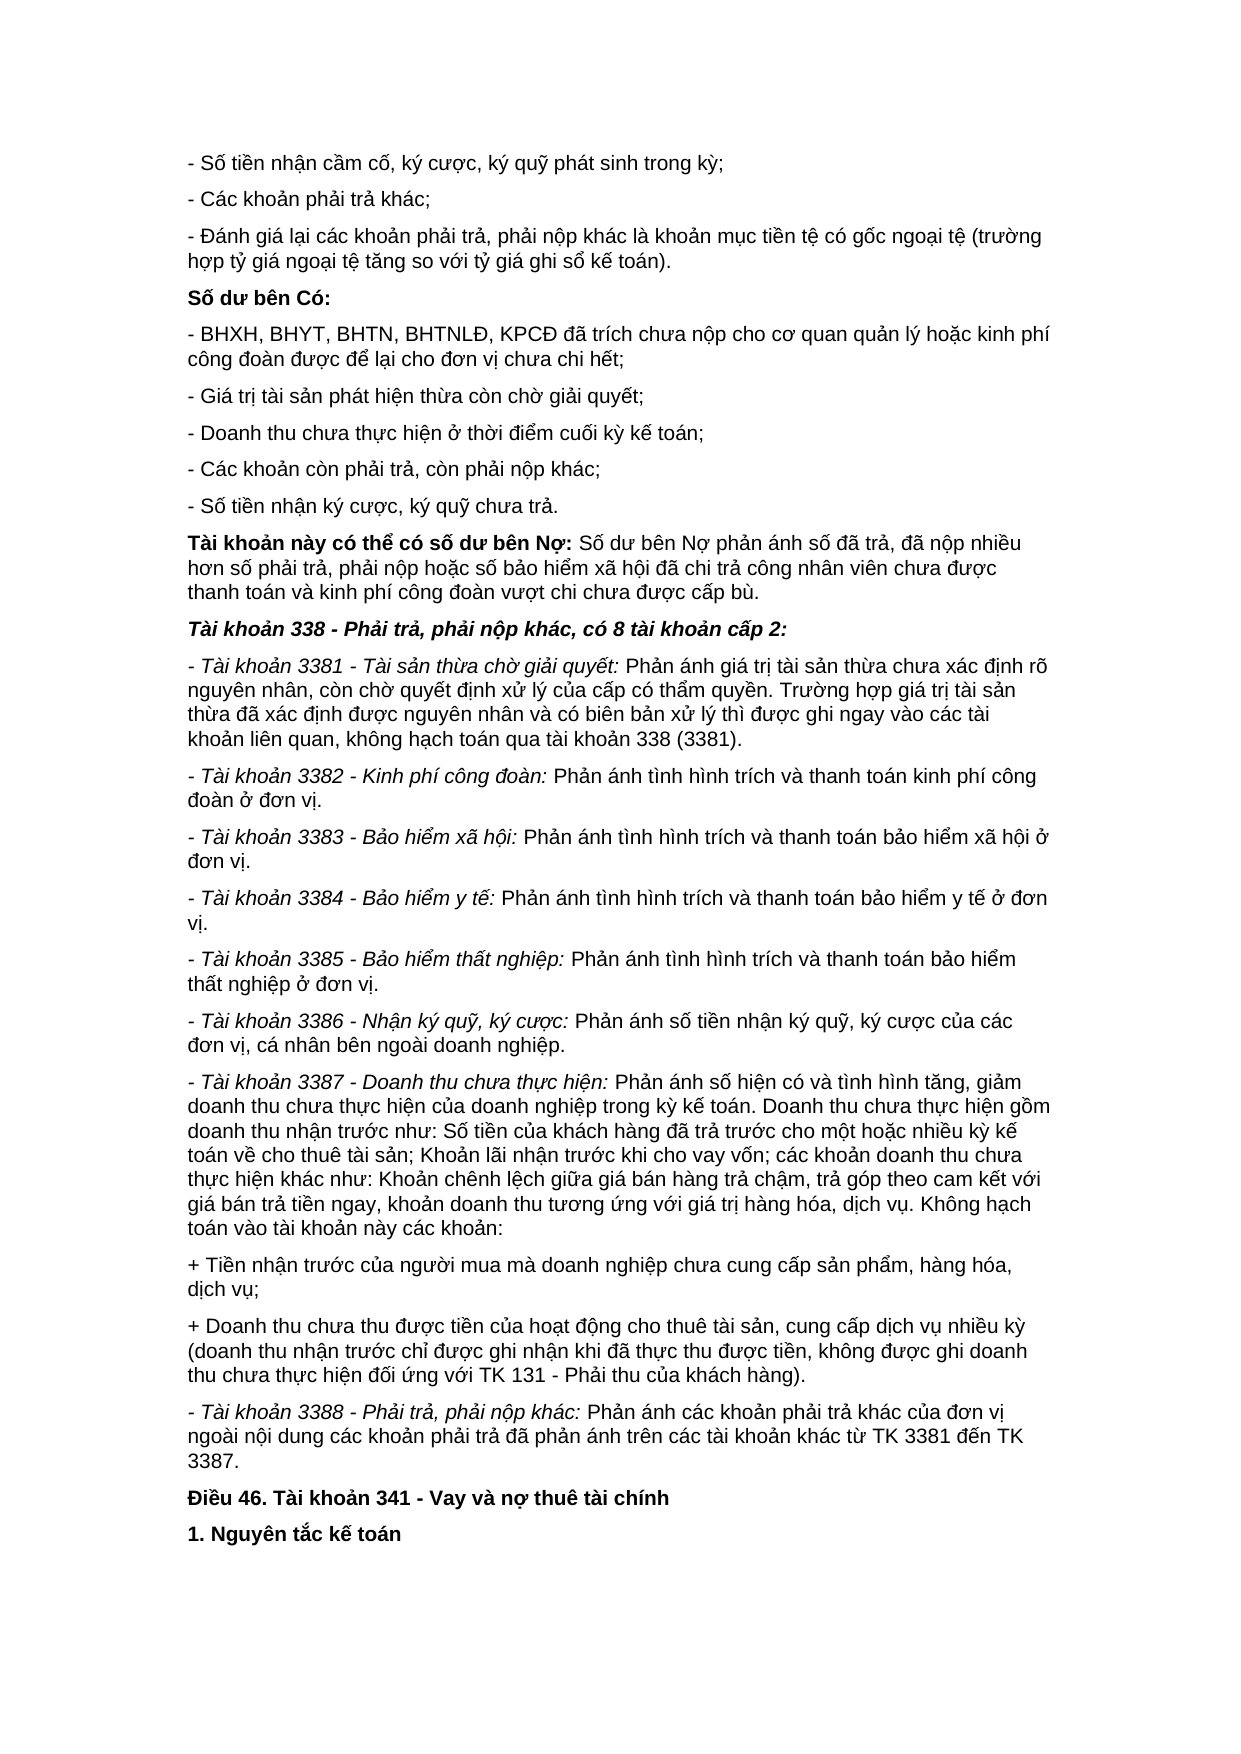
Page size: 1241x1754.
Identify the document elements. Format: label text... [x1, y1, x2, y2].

text - Tài khoản 3386 - Nhận ký quỹ, ký cược: Phản ánh số tiền nhận ký quỹ, ký cược của các đơn vị, cá nhân bên ngoài doanh nghiệp. [187, 1008, 1053, 1057]
text - Tài khoản 3382 - Kinh phí công đoàn: Phản ánh tình hình trích và thanh toán kinh phí công đoàn ở đơn vị. [187, 763, 1053, 812]
text - Giá trị tài sản phát hiện thừa còn chờ giải quyết; [187, 383, 1053, 407]
text - Doanh thu chưa thực hiện ở thời điểm cuối kỳ kế toán; [187, 420, 1053, 444]
text - Số tiền nhận cầm cố, ký cược, ký quỹ phát sinh trong kỳ; [187, 150, 1053, 174]
text - Các khoản còn phải trả, còn phải nộp khác; [187, 457, 1053, 481]
text Điều 46. Tài khoản 341 - Vay và nợ thuê tài chính [187, 1485, 1053, 1509]
text - Tài khoản 3384 - Bảo hiểm y tế: Phản ánh tình hình trích và thanh toán bảo hiểm y tế ở đơn vị. [187, 886, 1053, 934]
text - BHXH, BHYT, BHTN, BHTNLĐ, KPCĐ đã trích chưa nộp cho cơ quan quản lý hoặc kinh phí công đoàn được để lại cho đơn vị chưa chi hết; [187, 322, 1053, 371]
text Số dư bên Có: [187, 285, 1053, 309]
text - Tài khoản 3388 - Phải trả, phải nộp khác: Phản ánh các khoản phải trả khác của đơn vị ngoài nội dung các khoản phải trả đã phản ánh trên các tài khoản khác từ TK 3381 đến TK 3387. [187, 1399, 1053, 1472]
text - Các khoản phải trả khác; [187, 187, 1053, 211]
text - Số tiền nhận ký cược, ký quỹ chưa trả. [187, 494, 1053, 518]
text - Đánh giá lại các khoản phải trả, phải nộp khác là khoản mục tiền tệ có gốc ngoại tệ (trường hợp tỷ giá ngoại tệ tăng so với tỷ giá ghi sổ kế toán). [187, 224, 1053, 272]
text Tài khoản 338 - Phải trả, phải nộp khác, có 8 tài khoản cấp 2: [187, 616, 1053, 641]
text - Tài khoản 3387 - Doanh thu chưa thực hiện: Phản ánh số hiện có và tình hình tăng, giảm doanh thu chưa thực hiện của doanh nghiệp trong kỳ kế toán. Doanh thu chưa thực hiện gồm doanh thu nhận trước như: Số tiền của khách hàng đã trả trước cho một hoặc nhiều kỳ kế toán về cho thuê tài sản; Khoản lãi nhận trước khi cho vay vốn; các khoản doanh thu chưa thực hiện khác như: Khoản chênh lệch giữa giá bán hàng trả chậm, trả góp theo cam kết với giá bán trả tiền ngay, khoản doanh thu tương ứng với giá trị hàng hóa, dịch vụ. Không hạch toán vào tài khoản này các khoản: [187, 1069, 1053, 1240]
text 1. Nguyên tắc kế toán [187, 1522, 1053, 1546]
text - Tài khoản 3383 - Bảo hiểm xã hội: Phản ánh tình hình trích và thanh toán bảo hiểm xã hội ở đơn vị. [187, 824, 1053, 873]
text - Tài khoản 3385 - Bảo hiểm thất nghiệp: Phản ánh tình hình trích và thanh toán bảo hiểm thất nghiệp ở đơn vị. [187, 947, 1053, 996]
text Tài khoản này có thể có số dư bên Nợ: Số dư bên Nợ phản ánh số đã trả, đã nộp nhiều hơn số phải trả, phải nộp hoặc số bảo hiểm xã hội đã chi trả công nhân viên chưa được thanh toán và kinh phí công đoàn vượt chi chưa được cấp bù. [187, 531, 1053, 604]
text + Tiền nhận trước của người mua mà doanh nghiệp chưa cung cấp sản phẩm, hàng hóa, dịch vụ; [187, 1252, 1053, 1301]
text - Tài khoản 3381 - Tài sản thừa chờ giải quyết: Phản ánh giá trị tài sản thừa chưa xác định rõ nguyên nhân, còn chờ quyết định xử lý của cấp có thẩm quyền. Trường hợp giá trị tài sản thừa đã xác định được nguyên nhân và có biên bản xử lý thì được ghi ngay vào các tài khoản liên quan, không hạch toán qua tài khoản 338 (3381). [187, 653, 1053, 751]
text + Doanh thu chưa thu được tiền của hoạt động cho thuê tài sản, cung cấp dịch vụ nhiều kỳ (doanh thu nhận trước chỉ được ghi nhận khi đã thực thu được tiền, không được ghi doanh thu chưa thực hiện đối ứng với TK 131 - Phải thu của khách hàng). [187, 1314, 1053, 1387]
